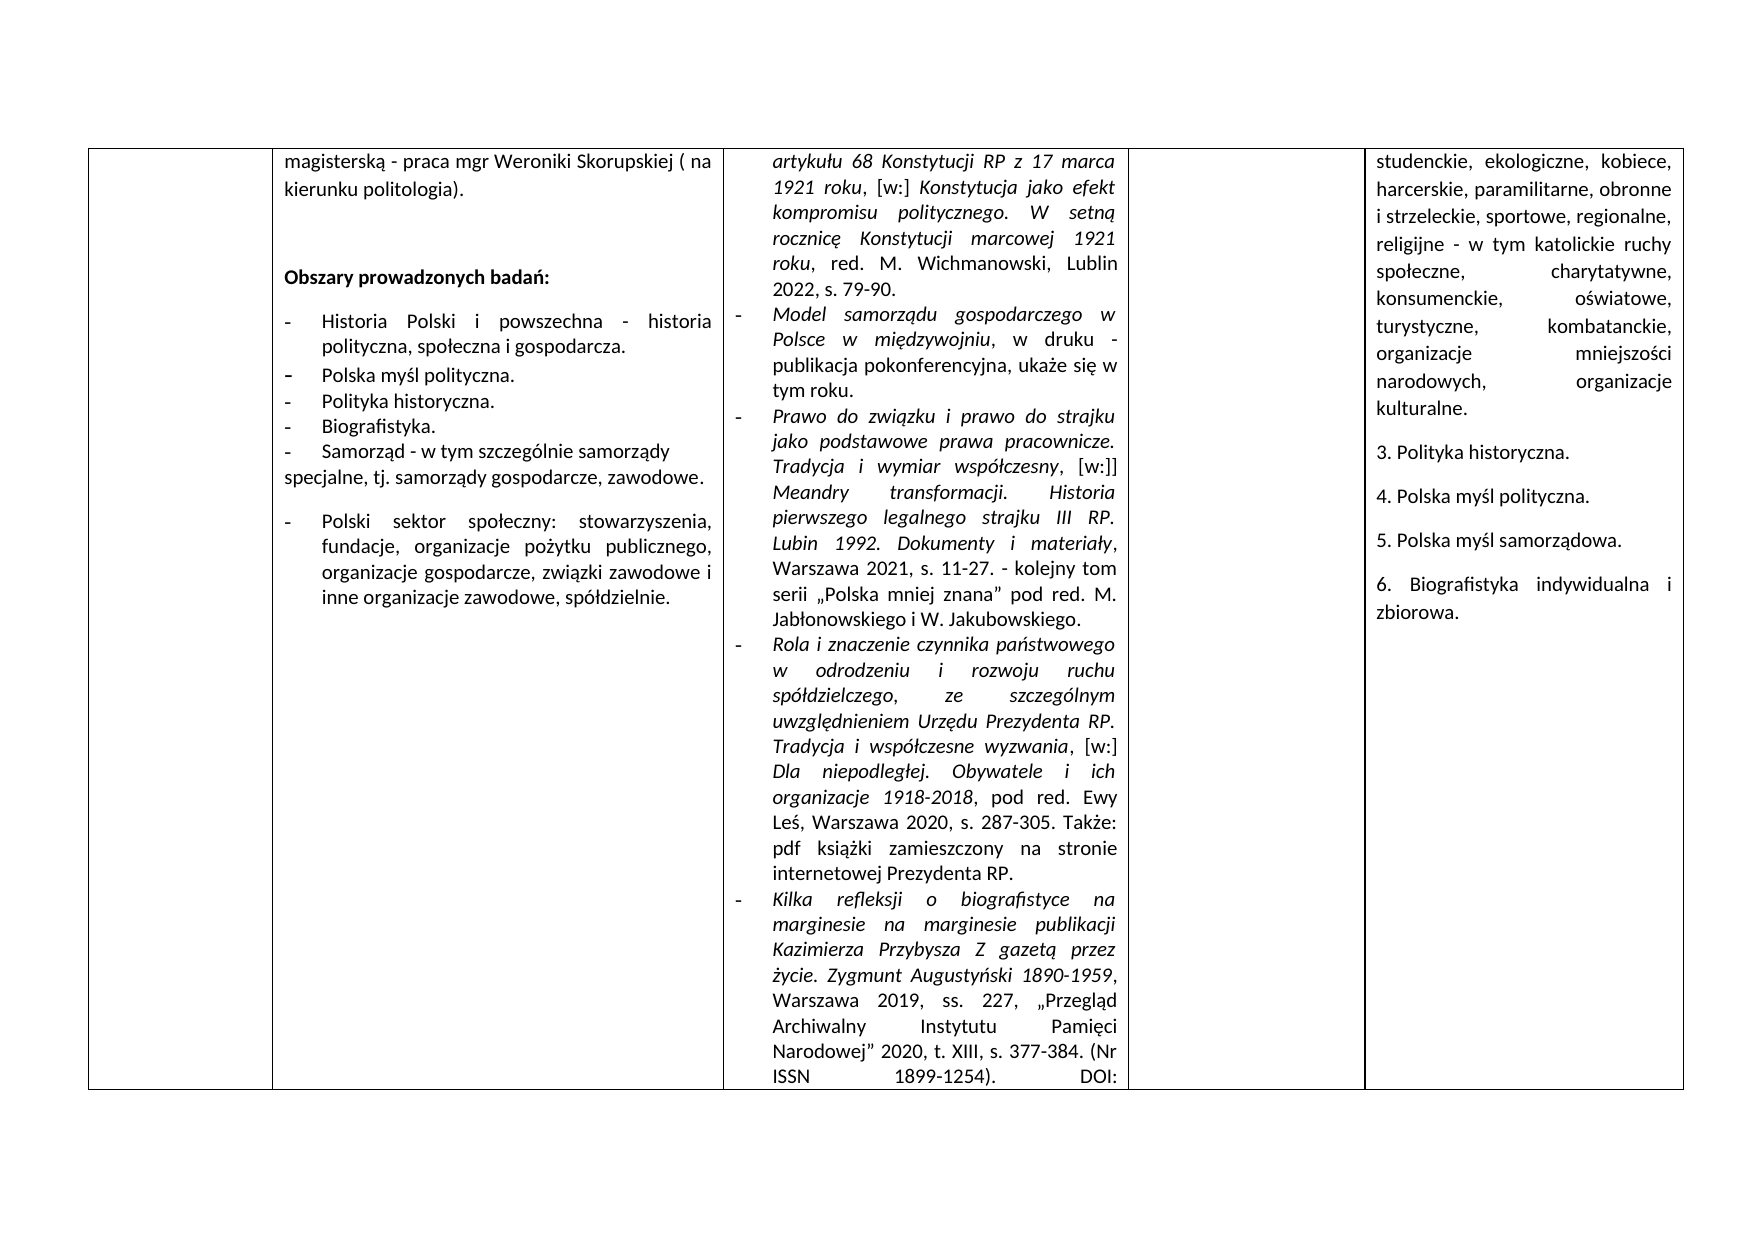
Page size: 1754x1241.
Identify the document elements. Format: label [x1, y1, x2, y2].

table_header [724, 149, 1128, 1089]
table_header [1366, 149, 1683, 1089]
table_header [273, 149, 723, 1089]
table_header [1129, 149, 1364, 1089]
table_header [89, 149, 272, 1089]
